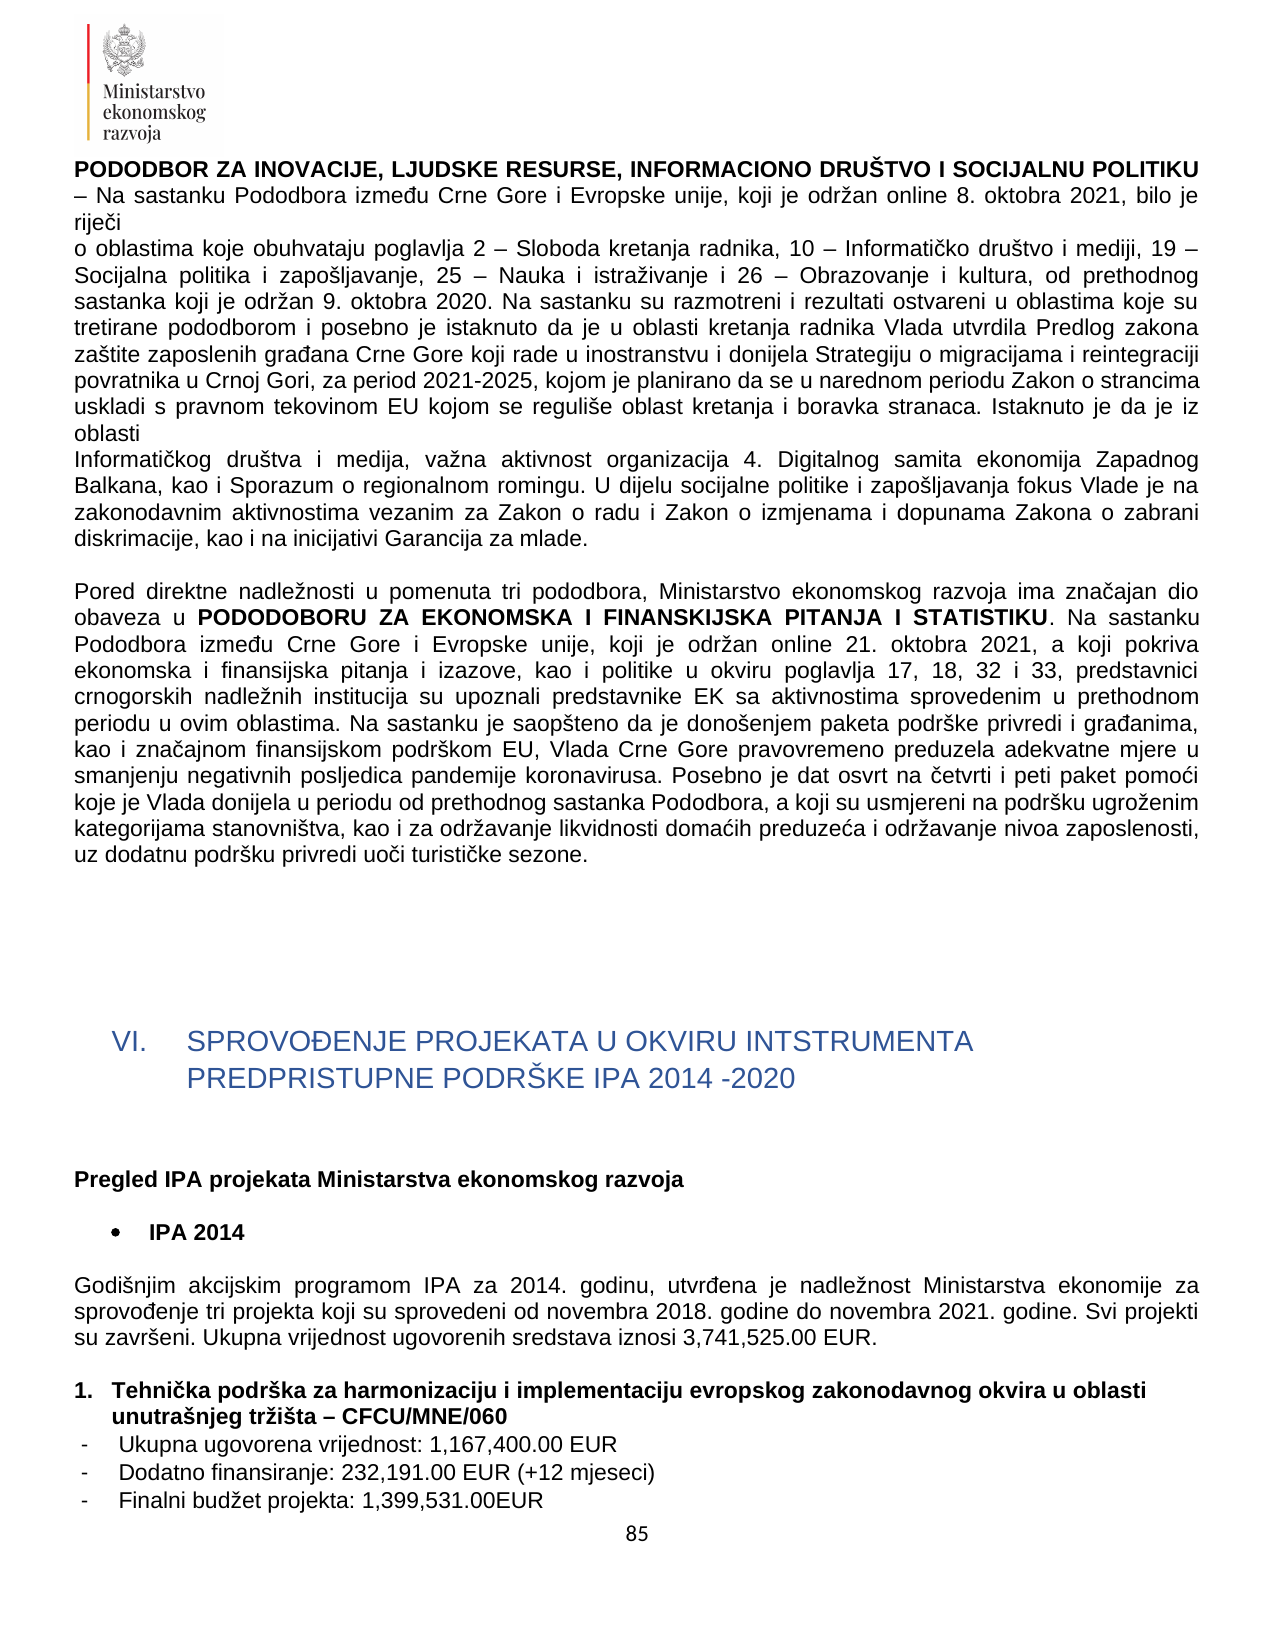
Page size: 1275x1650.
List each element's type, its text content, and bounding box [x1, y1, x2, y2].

list Finalni budžet projekta: 1,399,531.00EUR [81, 1486, 1200, 1514]
text Pored direktne nadležnosti u pomenuta tri pododbora, Ministarstvo ekonomskog razvoja ima značajan dio obaveza u PODODOBORU ZA EKONOMSKA I FINANSKIJSKA PITANJA I STATISTIKU. Na sastanku Pododbora između Crne Gore i Evropske unije, koji je održan online 21. oktobra 2021, a koji pokriva ekonomska i finansijska pitanja i izazove, kao i politike u okviru poglavlja 17, 18, 32 i 33, predstavnici crnogorskih nadležnih institucija su upoznali predstavnike EK sa aktivnostima sprovedenim u prethodnom periodu u ovim oblastima. Na sastanku je saopšteno da je donošenjem paketa podrške privredi i građanima, kao i značajnom finansijskom podrškom EU, Vlada Crne Gore pravovremeno preduzela adekvatne mjere u smanjenju negativnih posljedica pandemije koronavirusa. Posebno je dat osvrt na četvrti i peti paket pomoći koje je Vlada donijela u periodu od prethodnog sastanka Pododbora, a koji su usmjereni na podršku ugroženim kategorijama stanovništva, kao i za održavanje likvidnosti domaćih preduzeća i održavanje nivoa zaposlenosti, uz dodatnu podršku privredi uoči turističke sezone. [74, 578, 1200, 868]
subtitle SPROVOĐENJE PROJEKATA U OKVIRU INTSTRUMENTA PREDPRISTUPNE PODRŠKE IPA 2014 -2020 [111, 1024, 1200, 1094]
text Godišnjim akcijskim programom IPA za 2014. godinu, utvrđena je nadležnost Ministarstva ekonomije za sprovođenje tri projekta koji su sprovedeni od novembra 2018. godine do novembra 2021. godine. Svi projekti su završeni. Ukupna vrijednost ugovorenih sredstava iznosi 3,741,525.00 EUR. [74, 1272, 1200, 1351]
text Informatičkog društva i medija, važna aktivnost organizacija 4. Digitalnog samita ekonomija Zapadnog Balkana, kao i Sporazum o regionalnom romingu. U dijelu socijalne politike i zapošljavanja fokus Vlade je na zakonodavnim aktivnostima vezanim za Zakon o radu i Zakon o izmjenama i dopunama Zakona o zabrani diskrimacije, kao i na inicijativi Garancija za mlade. [74, 446, 1200, 551]
list Tehnička podrška za harmonizaciju i implementaciju evropskog zakonodavnog okvira u oblasti unutrašnjeg tržišta – CFCU/MNE/060 [74, 1377, 1200, 1430]
text Pregled IPA projekata Ministarstva ekonomskog razvoja [74, 1166, 1200, 1192]
list IPA 2014 [111, 1219, 1200, 1245]
list Ukupna ugovorena vrijednost: 1,167,400.00 EUR [81, 1430, 1200, 1458]
text o oblastima koje obuhvataju poglavlja 2 – Sloboda kretanja radnika, 10 – Informatičko društvo i mediji, 19 – Socijalna politika i zapošljavanje, 25 – Nauka i istraživanje i 26 – Obrazovanje i kultura, od prethodnog sastanka koji je održan 9. oktobra 2020. Na sastanku su razmotreni i rezultati ostvareni u oblastima koje su tretirane pododborom i posebno je istaknuto da je u oblasti kretanja radnika Vlada utvrdila Predlog zakona zaštite zaposlenih građana Crne Gore koji rade u inostranstvu i donijela Strategiju o migracijama i reintegraciji povratnika u Crnoj Gori, za period 2021-2025, kojom je planirano da se u narednom periodu Zakon o strancima uskladi s pravnom tekovinom EU kojom se reguliše oblast kretanja i boravka stranaca. Istaknuto je da je iz oblasti [74, 235, 1200, 446]
picture [73, 14, 224, 157]
list Dodatno finansiranje: 232,191.00 EUR (+12 mjeseci) [81, 1458, 1200, 1486]
text PODODBOR ZA INOVACIJE, LJUDSKE RESURSE, INFORMACIONO DRUŠTVO I SOCIJALNU POLITIKU – Na sastanku Pododbora između Crne Gore i Evropske unije, koji je održan online 8. oktobra 2021, bilo je riječi [74, 156, 1200, 235]
